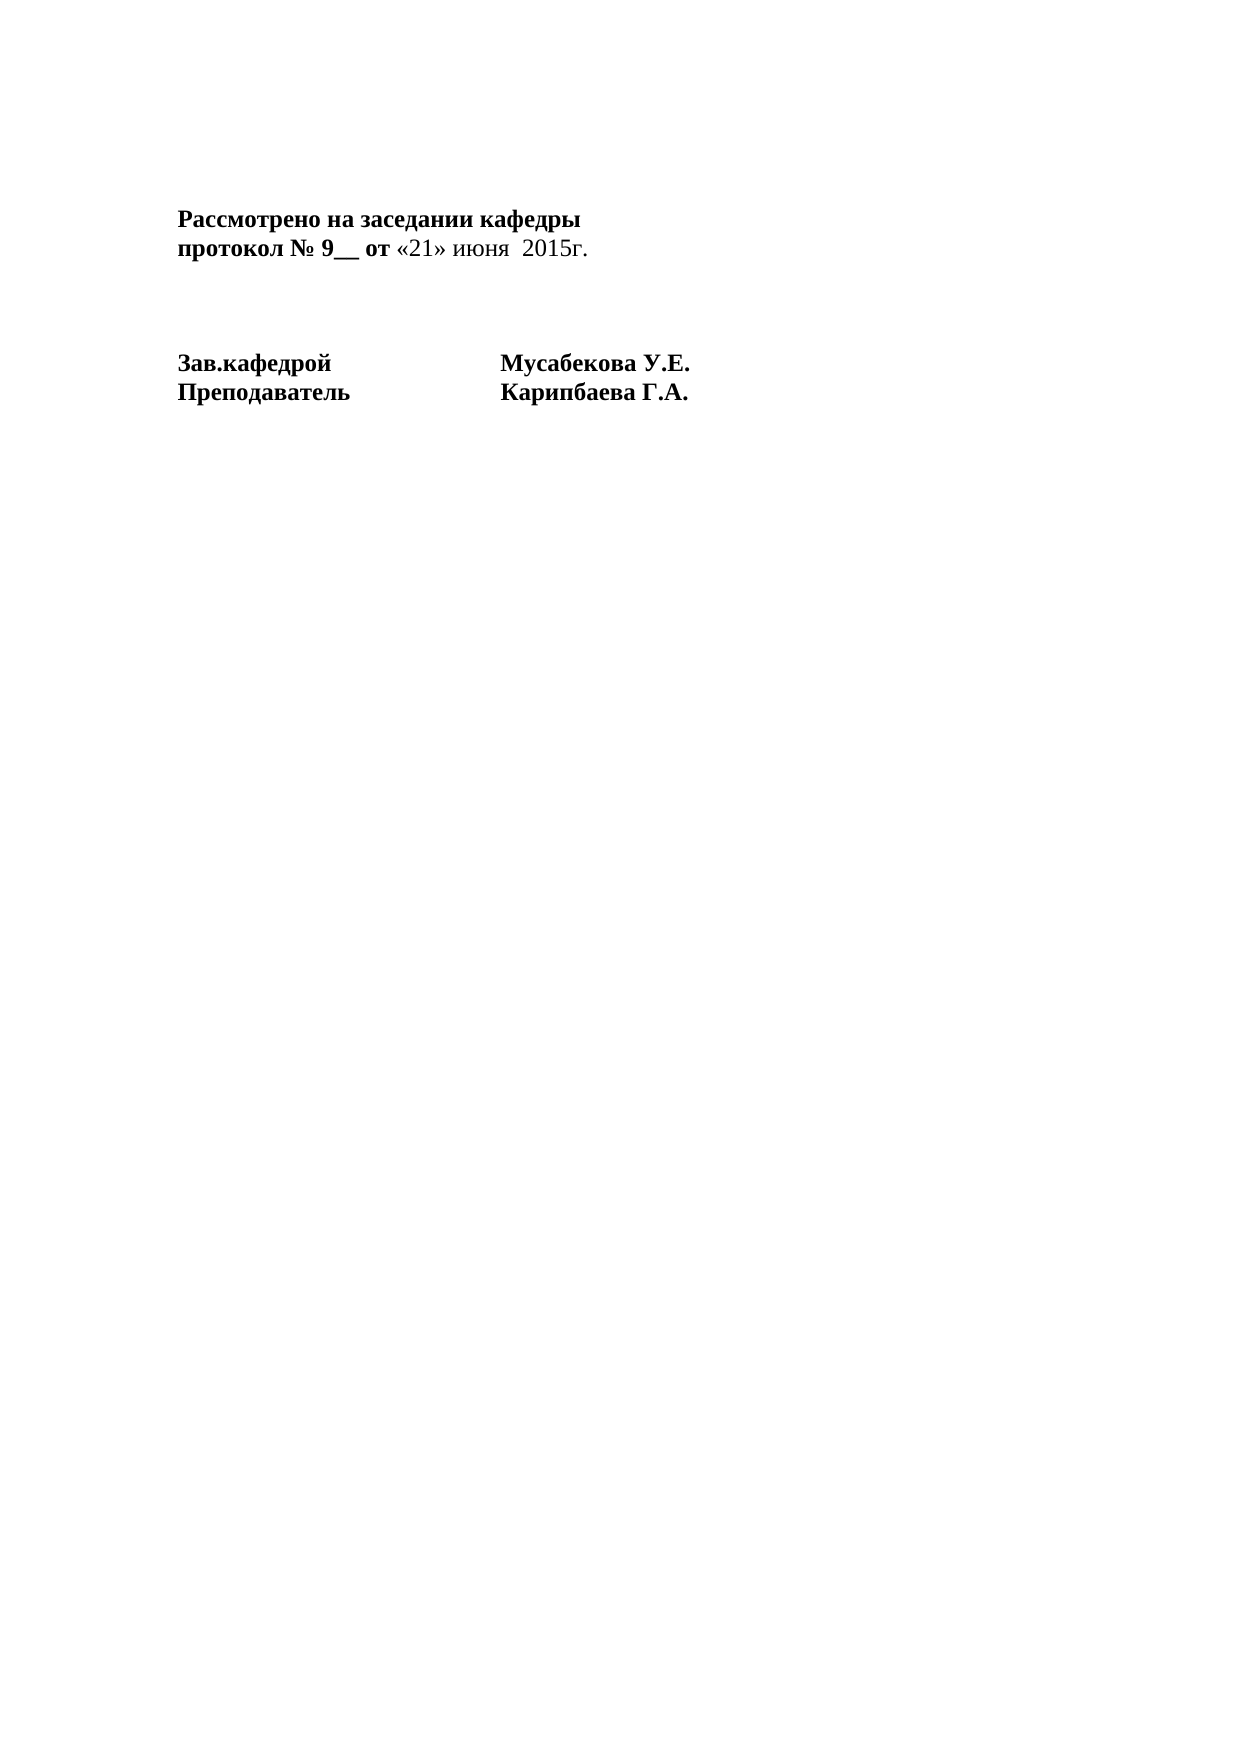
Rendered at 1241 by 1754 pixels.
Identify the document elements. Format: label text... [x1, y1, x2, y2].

text Рассмотрено на заседании кафедры [177, 204, 1152, 233]
text протокол № 9__ от «21» июня 2015г. [177, 233, 1152, 262]
text Преподаватель Карипбаева Г.А. [177, 377, 1152, 406]
text Зав.кафедрой Мусабекова У.Е. [177, 348, 1152, 377]
